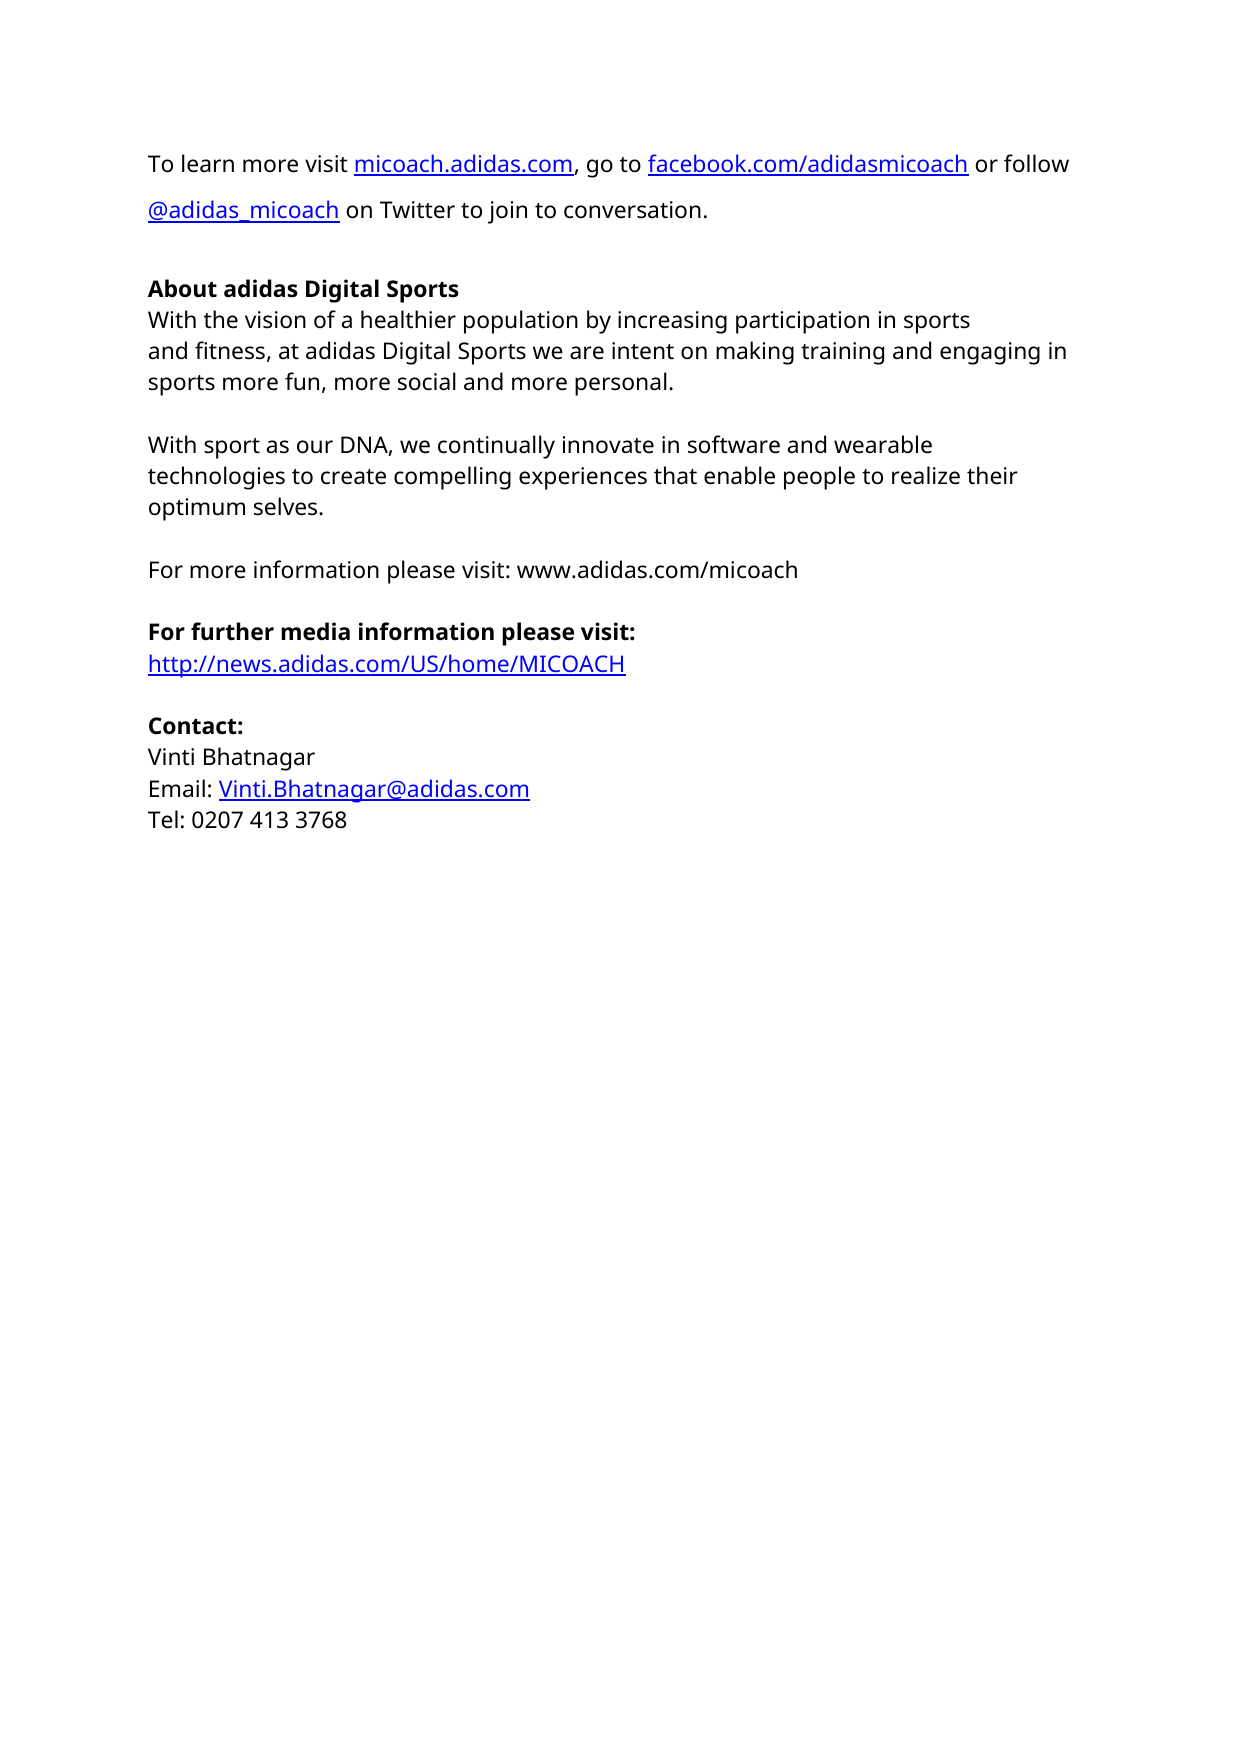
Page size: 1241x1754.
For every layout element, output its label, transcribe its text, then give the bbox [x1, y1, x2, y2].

text With sport as our DNA, we continually innovate in software and wearable technologies to create compelling experiences that enable people to realize their optimum selves. [148, 429, 1093, 523]
text For more information please visit: www.adidas.com/micoach [148, 554, 1093, 585]
text Email: Vinti.Bhatnagar@adidas.com [148, 773, 1093, 804]
text For further media information please visit: [148, 616, 1093, 648]
text http://news.adidas.com/US/home/MICOACH [148, 648, 1093, 679]
text To learn more visit micoach.adidas.com, go to facebook.com/adidasmicoach or follow @adidas_micoach on Twitter to join to conversation. [148, 148, 1093, 226]
text Tel: 0207 413 3768 [148, 804, 1093, 835]
text With the vision of a healthier population by increasing participation in sports and fitness, at adidas Digital Sports we are intent on making training and engaging in sports more fun, more social and more personal. [148, 304, 1093, 398]
text Vinti Bhatnagar [148, 741, 1093, 773]
text About adidas Digital Sports [148, 273, 1093, 304]
text Contact: [148, 710, 1093, 741]
